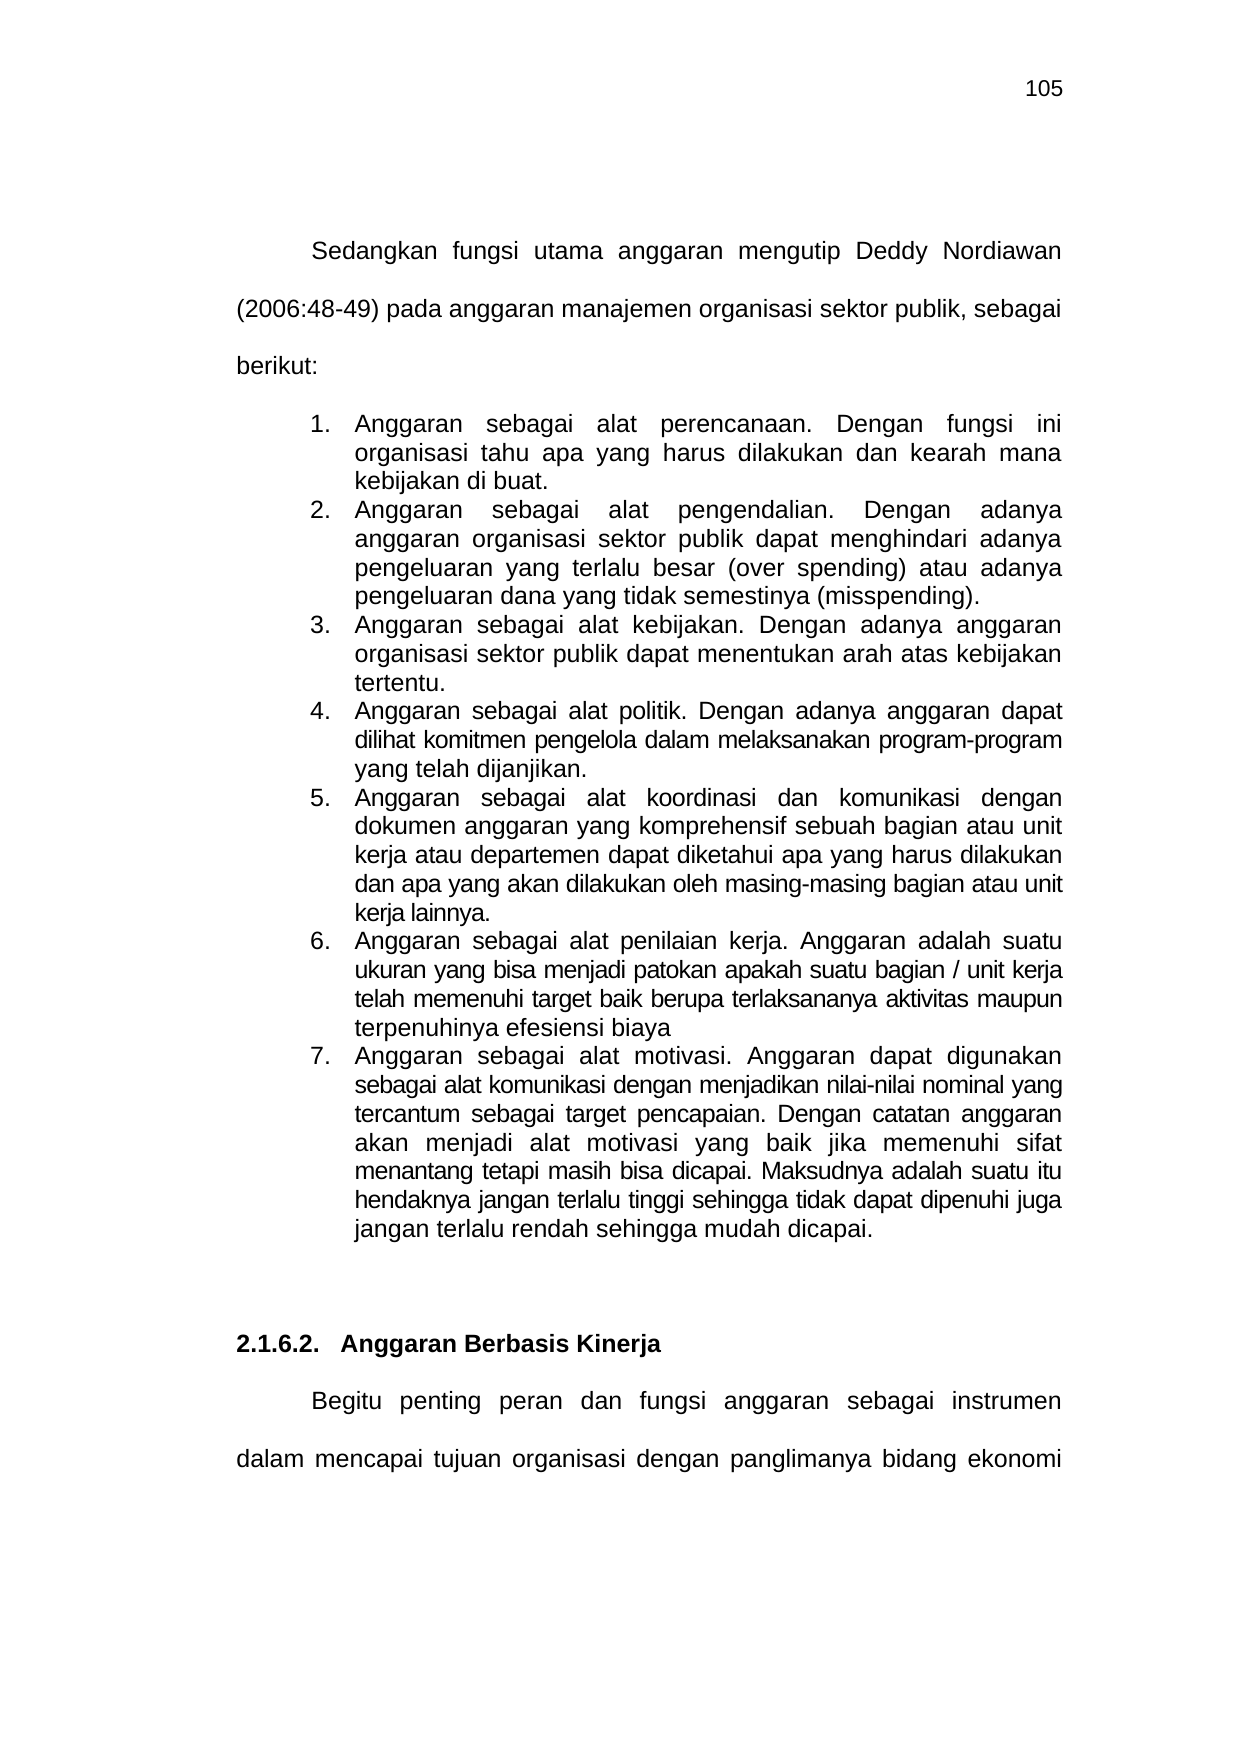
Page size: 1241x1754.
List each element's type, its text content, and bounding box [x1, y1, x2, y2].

list Anggaran sebagai alat kebijakan. Dengan adanya anggaran organisasi sektor publik dapat menentukan arah atas kebijakan tertentu. [310, 610, 1063, 696]
list Anggaran sebagai alat perencanaan. Dengan fungsi ini organisasi tahu apa yang harus dilakukan dan kearah mana kebijakan di buat. [310, 409, 1063, 495]
text 2.1.6.2. Anggaran Berbasis Kinerja [236, 1329, 1063, 1357]
list Anggaran sebagai alat penilaian kerja. Anggaran adalah suatu ukuran yang bisa menjadi patokan apakah suatu bagian / unit kerja telah memenuhi target baik berupa terlaksananya aktivitas maupun terpenuhinya efesiensi biaya [310, 926, 1063, 1041]
list Anggaran sebagai alat motivasi. Anggaran dapat digunakan sebagai alat komunikasi dengan menjadikan nilai-nilai nominal yang tercantum sebagai target pencapaian. Dengan catatan anggaran akan menjadi alat motivasi yang baik jika memenuhi sifat menantang tetapi masih bisa dicapai. Maksudnya adalah suatu itu hendaknya jangan terlalu tinggi sehingga tidak dapat dipenuhi juga jangan terlalu rendah sehingga mudah dicapai. [310, 1041, 1063, 1242]
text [236, 1386, 1063, 1472]
list Anggaran sebagai alat koordinasi dan komunikasi dengan dokumen anggaran yang komprehensif sebuah bagian atau unit kerja atau departemen dapat diketahui apa yang harus dilakukan dan apa yang akan dilakukan oleh masing-masing bagian atau unit kerja lainnya. [310, 782, 1063, 926]
list Anggaran sebagai alat pengendalian. Dengan adanya anggaran organisasi sektor publik dapat menghindari adanya pengeluaran yang terlalu besar (over spending) atau adanya pengeluaran dana yang tidak semestinya (misspending). [310, 495, 1063, 610]
text Sedangkan fungsi utama anggaran mengutip Deddy Nordiawan (2006:48-49) pada anggaran manajemen organisasi sektor publik, sebagai berikut: [236, 236, 1063, 380]
list Anggaran sebagai alat politik. Dengan adanya anggaran dapat dilihat komitmen pengelola dalam melaksanakan program-program yang telah dijanjikan. [310, 696, 1063, 782]
